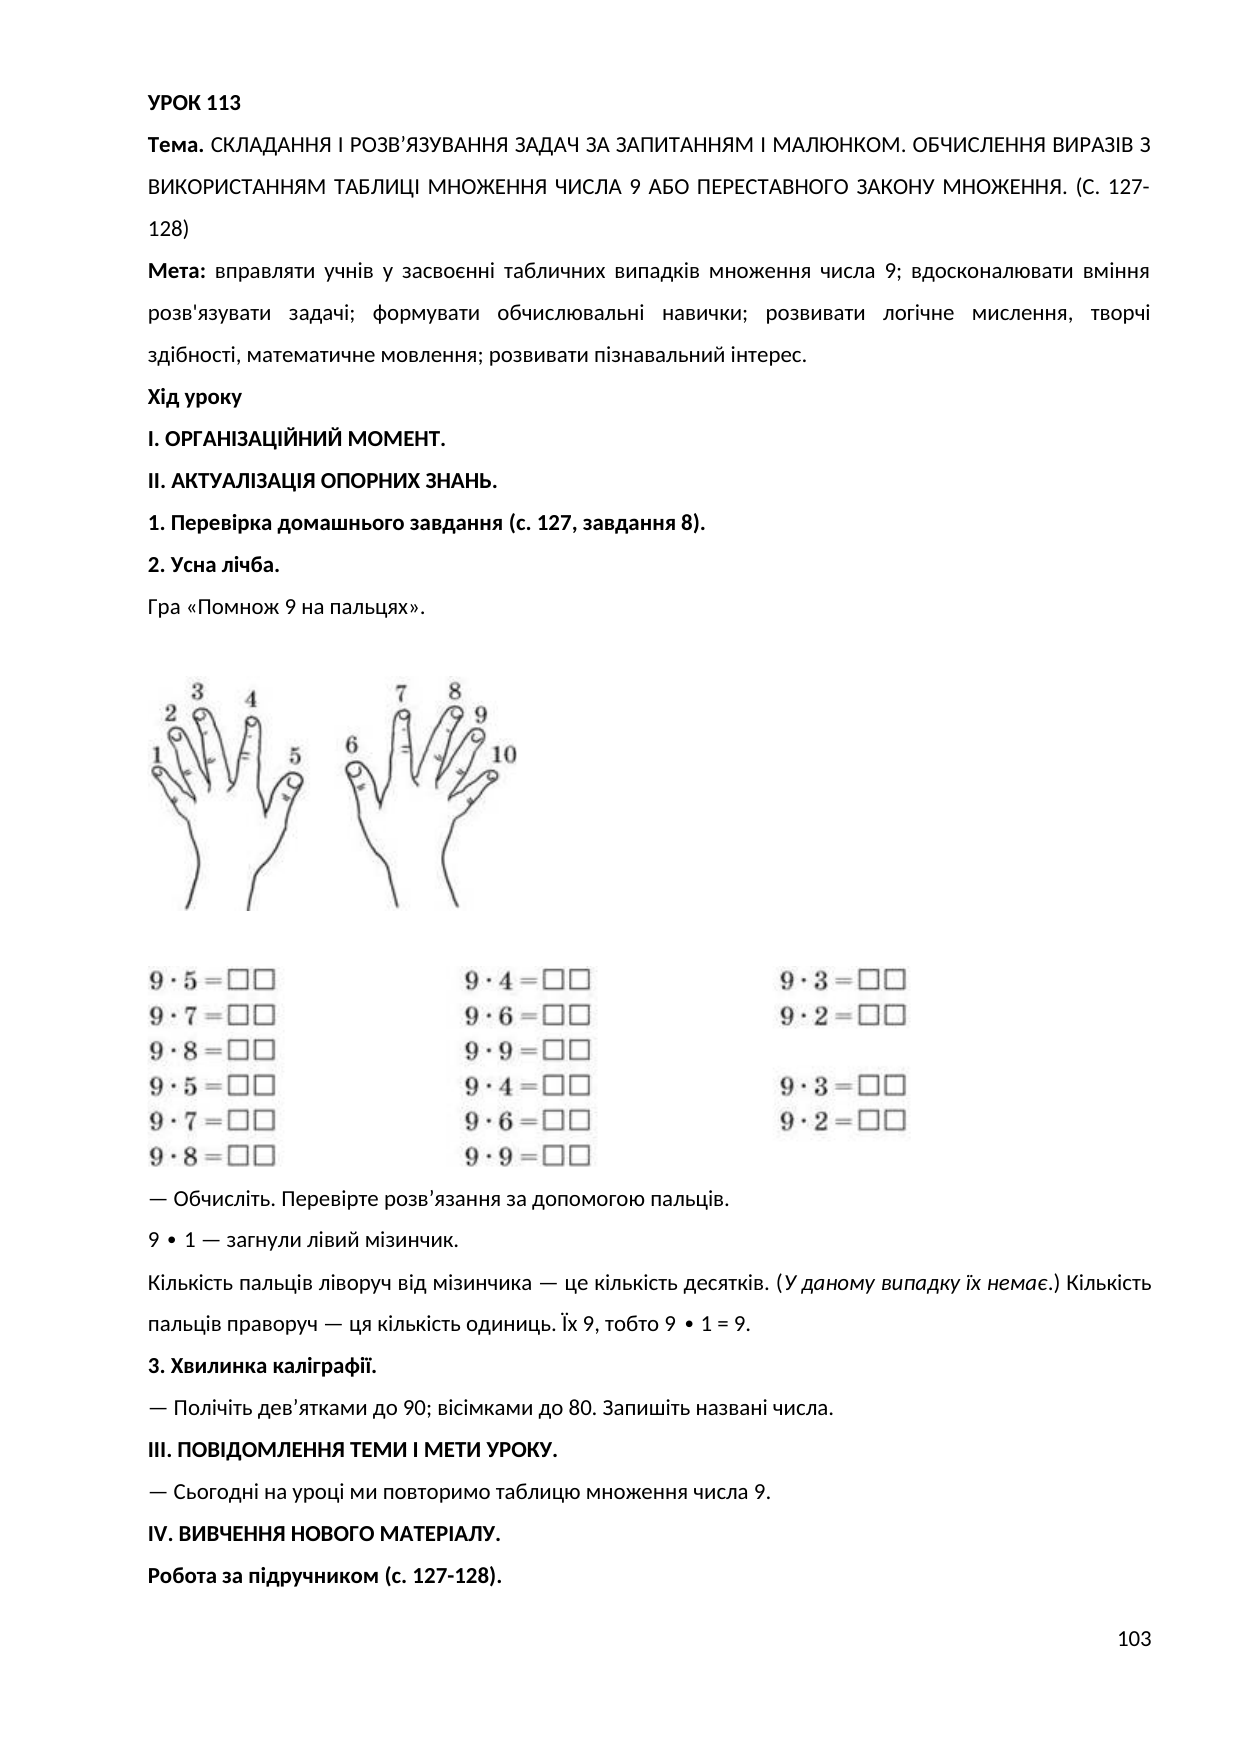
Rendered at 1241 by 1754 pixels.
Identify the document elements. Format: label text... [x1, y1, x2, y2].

picture [147, 676, 517, 911]
text Кількість пальців ліворуч від мізинчика — це кількість десятків. (У даному випадку їх немає.) Кількість пальців праворуч — ця кількість одиниць. Їх 9, тобто 9 ∙ 1 = 9. [148, 1268, 1152, 1338]
text — Сьогодні на уроці ми повторимо таблицю множення числа 9. [148, 1477, 1152, 1506]
text Робота за підручником (с. 127-128). [148, 1561, 1152, 1589]
text I. ОРГАНІЗАЦІЙНИЙ МОМЕНТ. [148, 424, 1152, 452]
text Мета: вправляти учнів у засвоєнні табличних випадків множення числа 9; вдосконалювати вміння розв'язувати задачі; формувати обчислювальні навички; розвивати логічне мислення, творчі здібності, математичне мовлення; розвивати пізнавальний інтерес. [148, 256, 1152, 368]
text III. ПОВІДОМЛЕННЯ ТЕМИ І МЕТИ УРОКУ. [148, 1436, 1152, 1463]
text 2. Усна лічба. [148, 550, 1152, 578]
picture [147, 966, 914, 1170]
text — Обчисліть. Перевірте розв’язання за допомогою пальців. [148, 1184, 1152, 1212]
text Гра «Помнож 9 на пальцях». [148, 592, 1152, 620]
text Тема. СКЛАДАННЯ І РОЗВ’ЯЗУВАННЯ ЗАДАЧ ЗА ЗАПИТАННЯМ І МАЛЮНКОМ. ОБЧИСЛЕННЯ ВИРАЗІВ З ВИКОРИСТАННЯМ ТАБЛИЦІ МНОЖЕННЯ ЧИСЛА 9 АБО ПЕРЕСТАВНОГО ЗАКОНУ МНОЖЕННЯ. (С. 127-128) [148, 131, 1152, 242]
text 1. Перевірка домашнього завдання (с. 127, завдання 8). [148, 508, 1152, 536]
text Хід уроку [148, 382, 1152, 410]
text IV. ВИВЧЕННЯ НОВОГО МАТЕРІАЛУ. [148, 1519, 1152, 1547]
text 9 ∙ 1 — загнули лівий мізинчик. [148, 1226, 1152, 1254]
text — Полічіть дев’ятками до 90; вісімками до 80. Запишіть названі числа. [148, 1393, 1152, 1422]
text УРОК 113 [148, 88, 1152, 117]
text II. АКТУАЛІЗАЦІЯ ОПОРНИХ ЗНАНЬ. [148, 466, 1152, 494]
text 3. Хвилинка каліграфії. [148, 1352, 1152, 1379]
